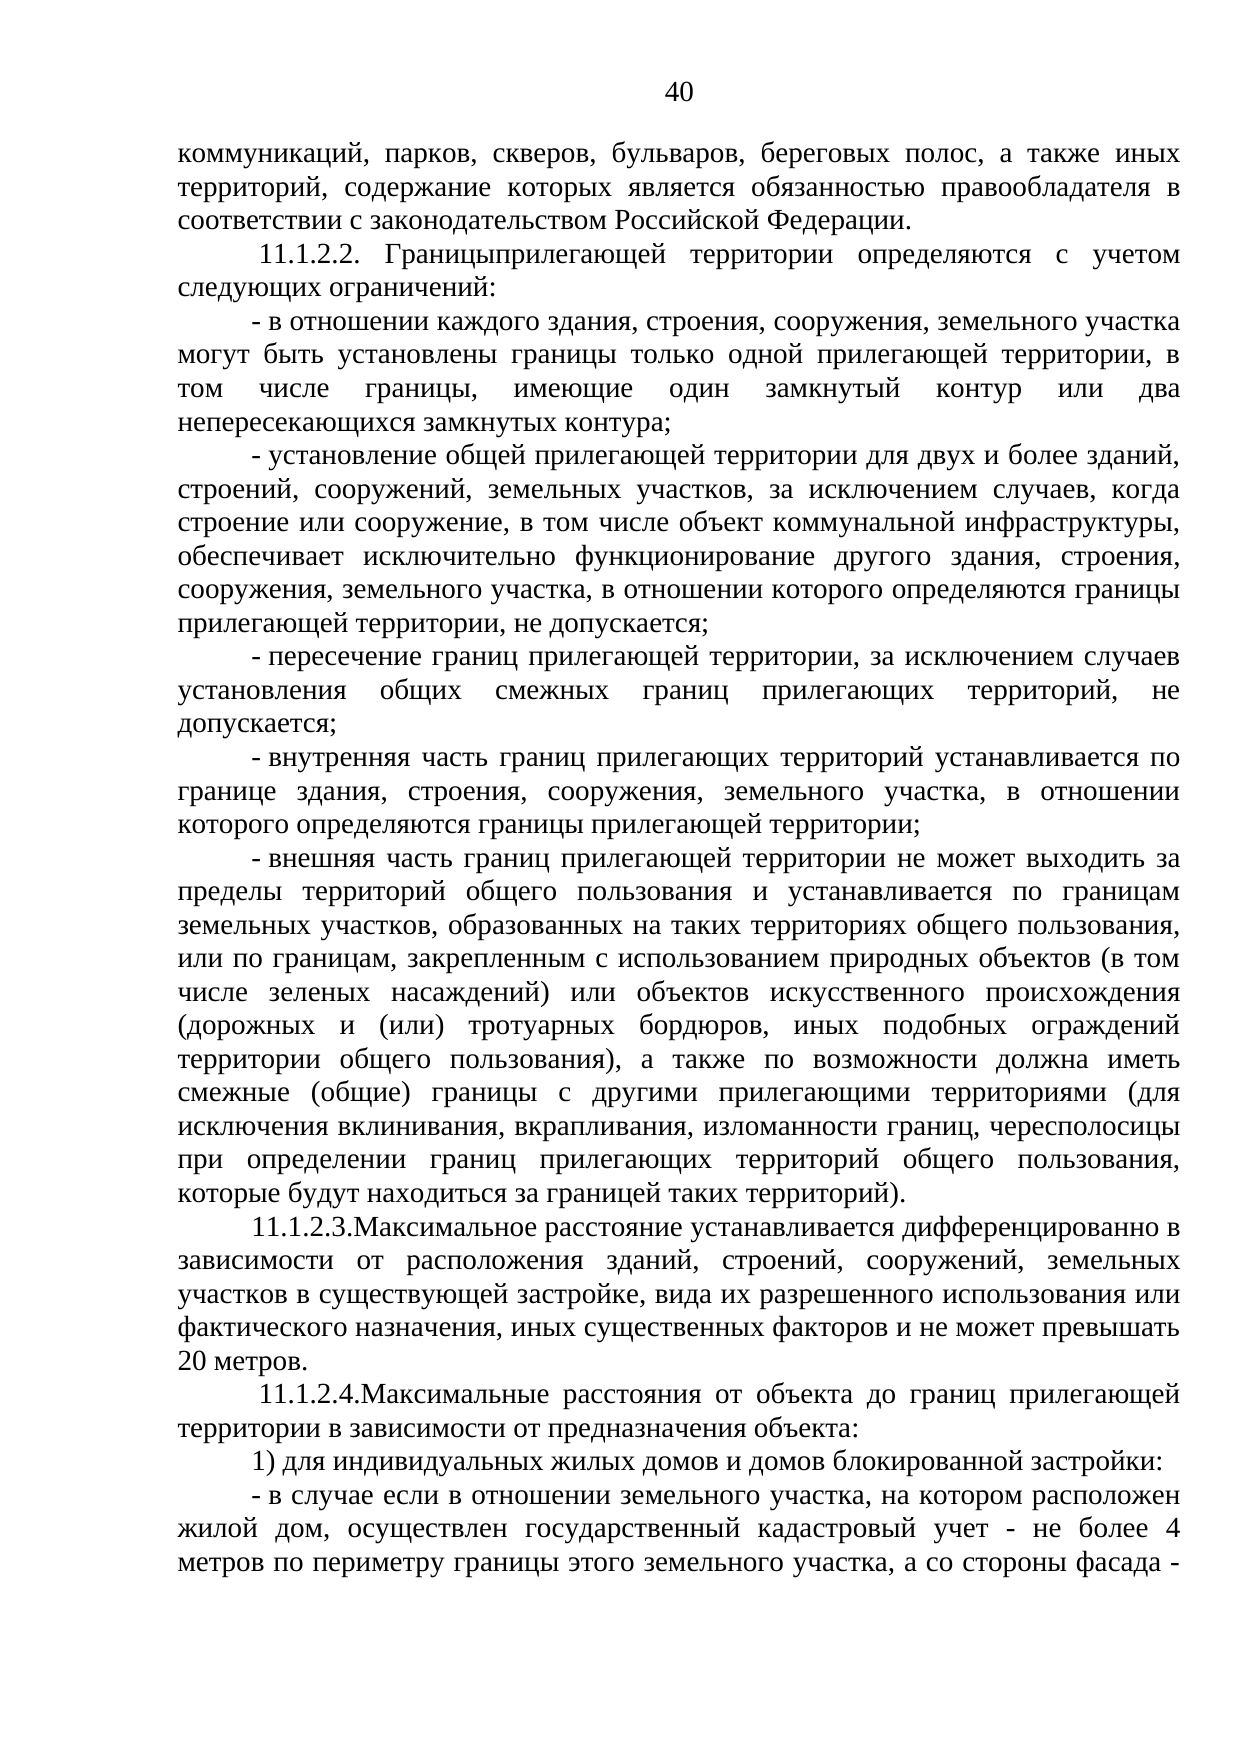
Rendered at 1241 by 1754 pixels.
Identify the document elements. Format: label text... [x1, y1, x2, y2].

text 11.1.2.4.Максимальные расстояния от объекта до границ прилегающей территории в зависимости от предназначения объекта: [177, 1376, 1181, 1443]
text - пересечение границ прилегающей территории, за исключением случаев установления общих смежных границ прилегающих территорий, не допускается; [177, 638, 1181, 739]
text - в отношении каждого здания, строения, сооружения, земельного участка могут быть установлены границы только одной прилегающей территории, в том числе границы, имеющие один замкнутый контур или два непересекающихся замкнутых контура; [177, 303, 1181, 437]
text 11.1.2.2. Границыприлегающей территории определяются с учетом следующих ограничений: [177, 236, 1181, 303]
text - установление общей прилегающей территории для двух и более зданий, строений, сооружений, земельных участков, за исключением случаев, когда строение или сооружение, в том числе объект коммунальной инфраструктуры, обеспечивает исключительно функционирование другого здания, строения, сооружения, земельного участка, в отношении которого определяются границы прилегающей территории, не допускается; [177, 437, 1181, 638]
text - внутренняя часть границ прилегающих территорий устанавливается по границе здания, строения, сооружения, земельного участка, в отношении которого определяются границы прилегающей территории; [177, 739, 1181, 840]
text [177, 1477, 1181, 1578]
text - внешняя часть границ прилегающей территории не может выходить за пределы территорий общего пользования и устанавливается по границам земельных участков, образованных на таких территориях общего пользования, или по границам, закрепленным с использованием природных объектов (в том числе зеленых насаждений) или объектов искусственного происхождения (дорожных и (или) тротуарных бордюров, иных подобных ограждений территории общего пользования), а также по возможности должна иметь смежные (общие) границы с другими прилегающими территориями (для исключения вклинивания, вкрапливания, изломанности границ, чересполосицы при определении границ прилегающих территорий общего пользования, которые будут находиться за границей таких территорий). [177, 840, 1181, 1209]
text 11.1.2.3.Максимальное расстояние устанавливается дифференцированно в зависимости от расположения зданий, строений, сооружений, земельных участков в существующей застройке, вида их разрешенного использования или фактического назначения, иных существенных факторов и не может превышать 20 метров. [177, 1209, 1181, 1376]
text 1) для индивидуальных жилых домов и домов блокированной застройки: [177, 1443, 1181, 1477]
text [177, 135, 1181, 236]
